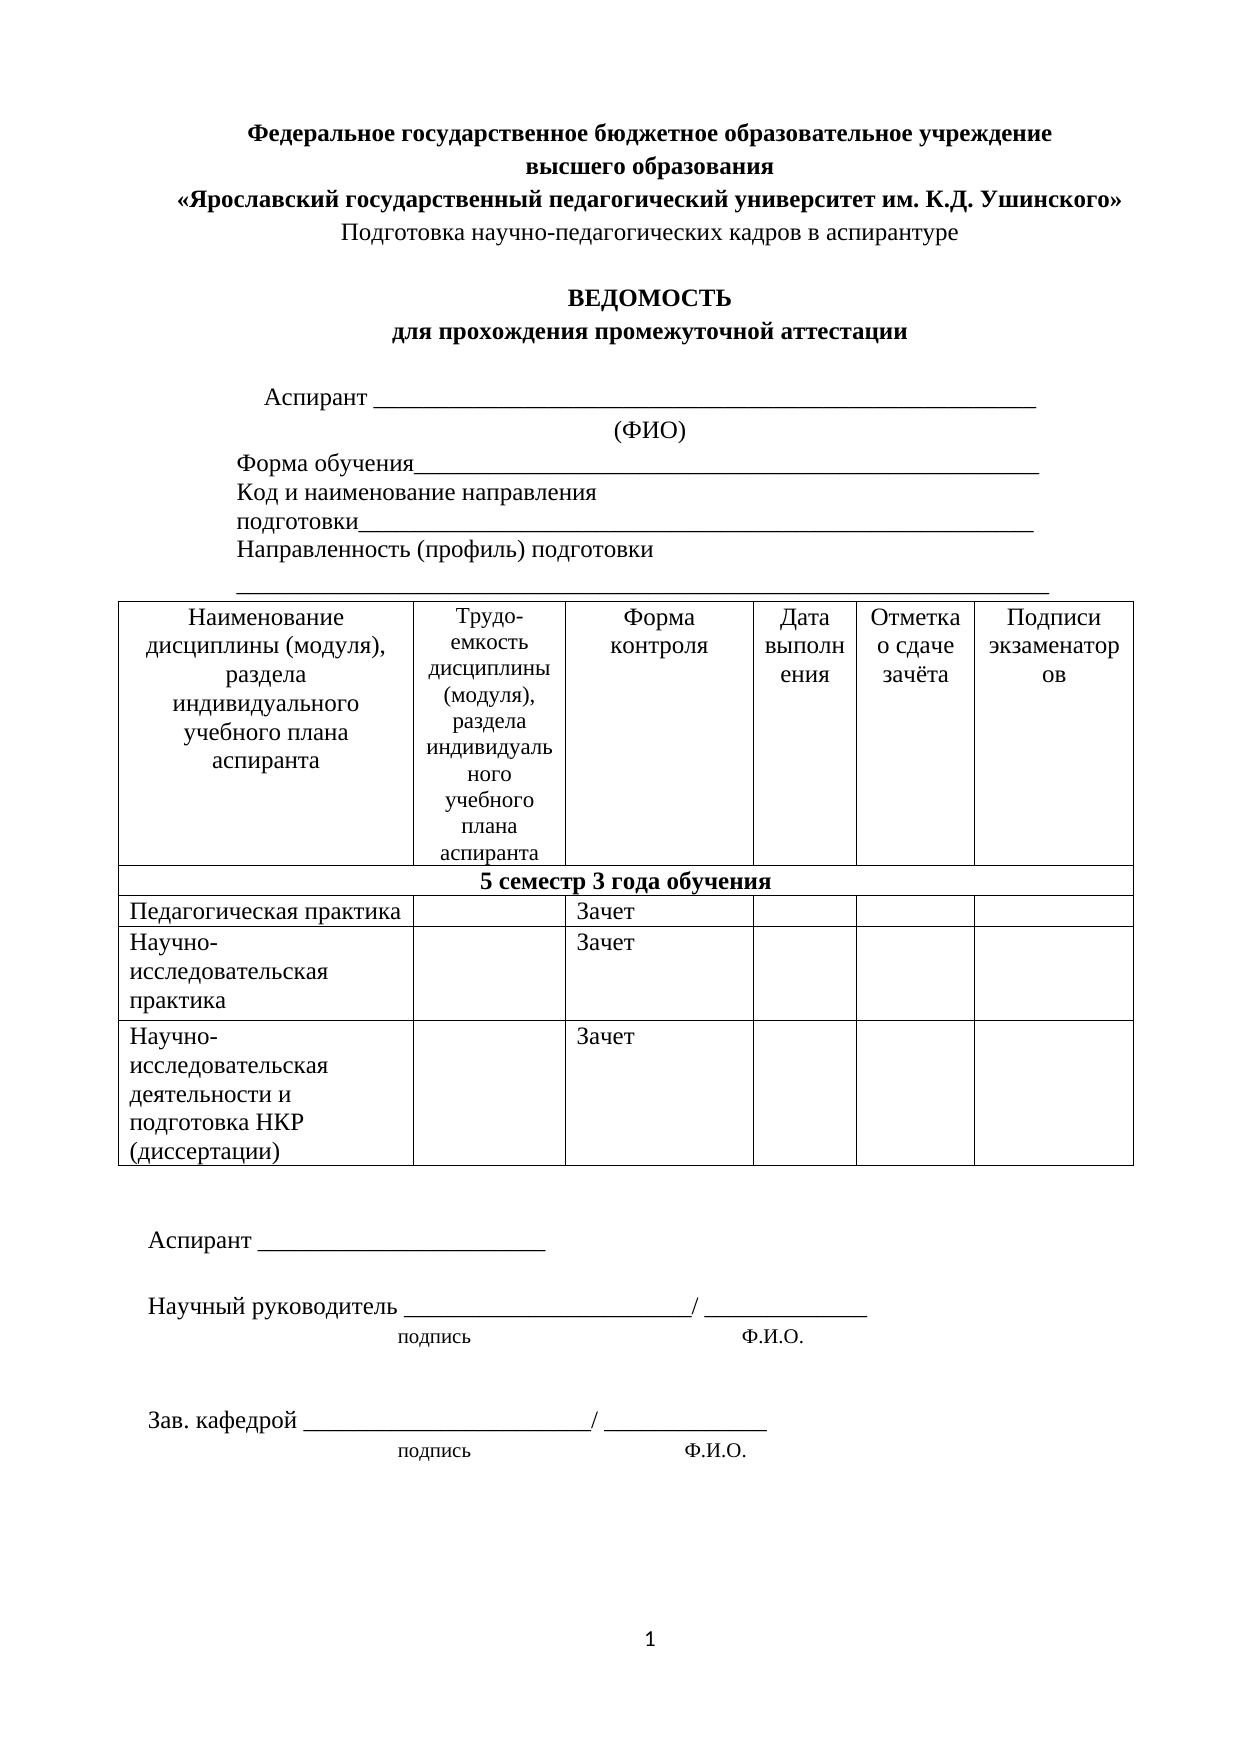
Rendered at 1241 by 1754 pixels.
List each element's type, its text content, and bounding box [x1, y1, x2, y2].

text Код и наименование направления подготовки______________________________________________________ [236, 477, 1152, 534]
text Направленность (профиль) подготовки _________________________________________________________________ [236, 534, 1152, 596]
text Аспирант _____________________________________________________ [148, 382, 1152, 411]
text «Ярославский государственный педагогический университет им. К.Д. Ушинского» [148, 184, 1152, 213]
table_cell [754, 1021, 856, 1165]
table_cell Зачет [566, 1021, 753, 1165]
text Зав. кафедрой _______________________/ _____________ [148, 1405, 1152, 1434]
table_cell [975, 1021, 1133, 1165]
table_cell Зачет [566, 896, 753, 926]
table_cell [414, 1021, 565, 1165]
table_cell Педагогическая практика [119, 896, 413, 926]
text ВЕДОМОСТЬ [148, 283, 1152, 312]
table_cell Научно-исследовательская деятельности и подготовка НКР (диссертации) [119, 1021, 413, 1165]
table_header Форма контроля [566, 602, 753, 865]
table_cell [975, 896, 1133, 926]
table_cell [754, 927, 856, 1020]
table_header Трудо-емкость дисциплины (модуля), раздела индивидуального учебного плана аспиранта [414, 602, 565, 865]
table_header Отметка о сдаче зачёта [857, 602, 974, 865]
text высшего образования [148, 151, 1152, 180]
table_cell [857, 1021, 974, 1165]
text Федеральное государственное бюджетное образовательное учреждение [148, 118, 1152, 147]
table_header Наименование дисциплины (модуля), раздела индивидуального учебного плана аспиранта [119, 602, 413, 865]
text подпись Ф.И.О. [148, 1324, 1152, 1348]
text Научный руководитель _______________________/ _____________ [148, 1291, 1152, 1320]
table_cell 5 семестр 3 года обучения [119, 866, 1133, 895]
text для прохождения промежуточной аттестации [148, 316, 1152, 345]
text Форма обучения__________________________________________________ [236, 448, 1152, 477]
table_header Подписи экзаменаторов [975, 602, 1133, 865]
table_cell [975, 927, 1133, 1020]
text Аспирант _______________________ [148, 1225, 1152, 1254]
table_cell [857, 896, 974, 926]
table_cell [414, 927, 565, 1020]
table_cell [754, 896, 856, 926]
table_cell Зачет [566, 927, 753, 1020]
text (ФИО) [148, 415, 1152, 444]
table_cell [414, 896, 565, 926]
table_cell Научно-исследовательская практика [119, 927, 413, 1020]
table_header Дата выполнения [754, 602, 856, 865]
text Подготовка научно-педагогических кадров в аспирантуре [148, 217, 1152, 246]
table_cell [857, 927, 974, 1020]
text подпись Ф.И.О. [148, 1438, 1152, 1462]
